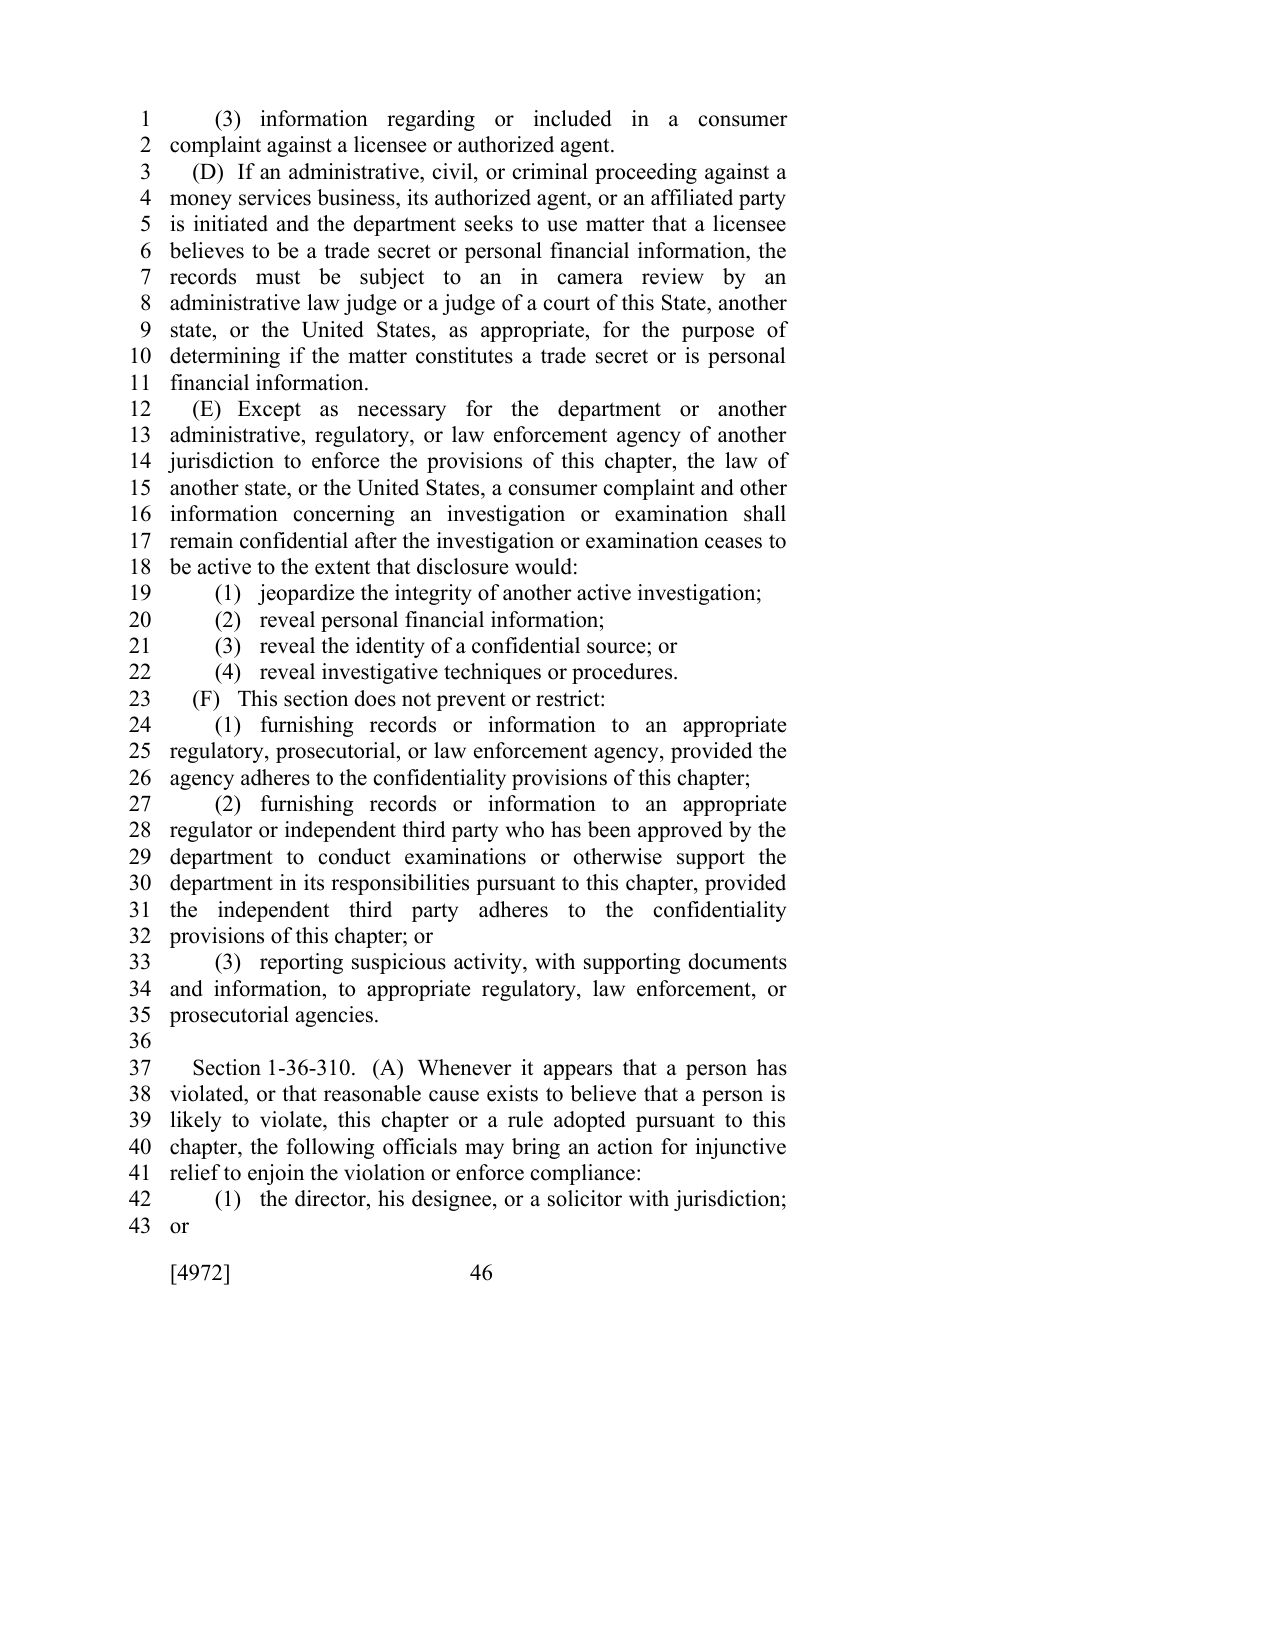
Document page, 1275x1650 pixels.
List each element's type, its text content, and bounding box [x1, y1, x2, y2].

text (2) furnishing records or information to an appropriate regulator or independent third party who has been approved by the department to conduct examinations or otherwise support the department in its responsibilities pursuant to this chapter, provided the independent third party adheres to the confidentiality provisions of this chapter; or [169, 790, 787, 948]
text (E) Except as necessary for the department or another administrative, regulatory, or law enforcement agency of another jurisdiction to enforce the provisions of this chapter, the law of another state, or the United States, a consumer complaint and other information concerning an investigation or examination shall remain confidential after the investigation or examination ceases to be active to the extent that disclosure would: [169, 395, 787, 579]
text (1) furnishing records or information to an appropriate regulatory, prosecutorial, or law enforcement agency, provided the agency adheres to the confidentiality provisions of this chapter; [169, 711, 787, 790]
text (2) reveal personal financial information; [169, 606, 787, 632]
text (1) the director, his designee, or a solicitor with jurisdiction; or [169, 1186, 787, 1238]
text (4) reveal investigative techniques or procedures. [169, 658, 787, 685]
text (3) reporting suspicious activity, with supporting documents and information, to appropriate regulatory, law enforcement, or prosecutorial agencies. [169, 948, 787, 1027]
text (3) information regarding or included in a consumer complaint against a licensee or authorized agent. [169, 105, 787, 158]
text Section 1-36-310. (A) Whenever it appears that a person has violated, or that reasonable cause exists to believe that a person is likely to violate, this chapter or a rule adopted pursuant to this chapter, the following officials may bring an action for injunctive relief to enjoin the violation or enforce compliance: [169, 1054, 787, 1186]
text (1) jeopardize the integrity of another active investigation; [169, 579, 787, 606]
text (3) reveal the identity of a confidential source; or [169, 632, 787, 658]
text (F) This section does not prevent or restrict: [169, 685, 787, 711]
text (D) If an administrative, civil, or criminal proceeding against a money services business, its authorized agent, or an affiliated party is initiated and the department seeks to use matter that a licensee believes to be a trade secret or personal financial information, the records must be subject to an in camera review by an administrative law judge or a judge of a court of this State, another state, or the United States, as appropriate, for the purpose of determining if the matter constitutes a trade secret or is personal financial information. [169, 158, 787, 395]
